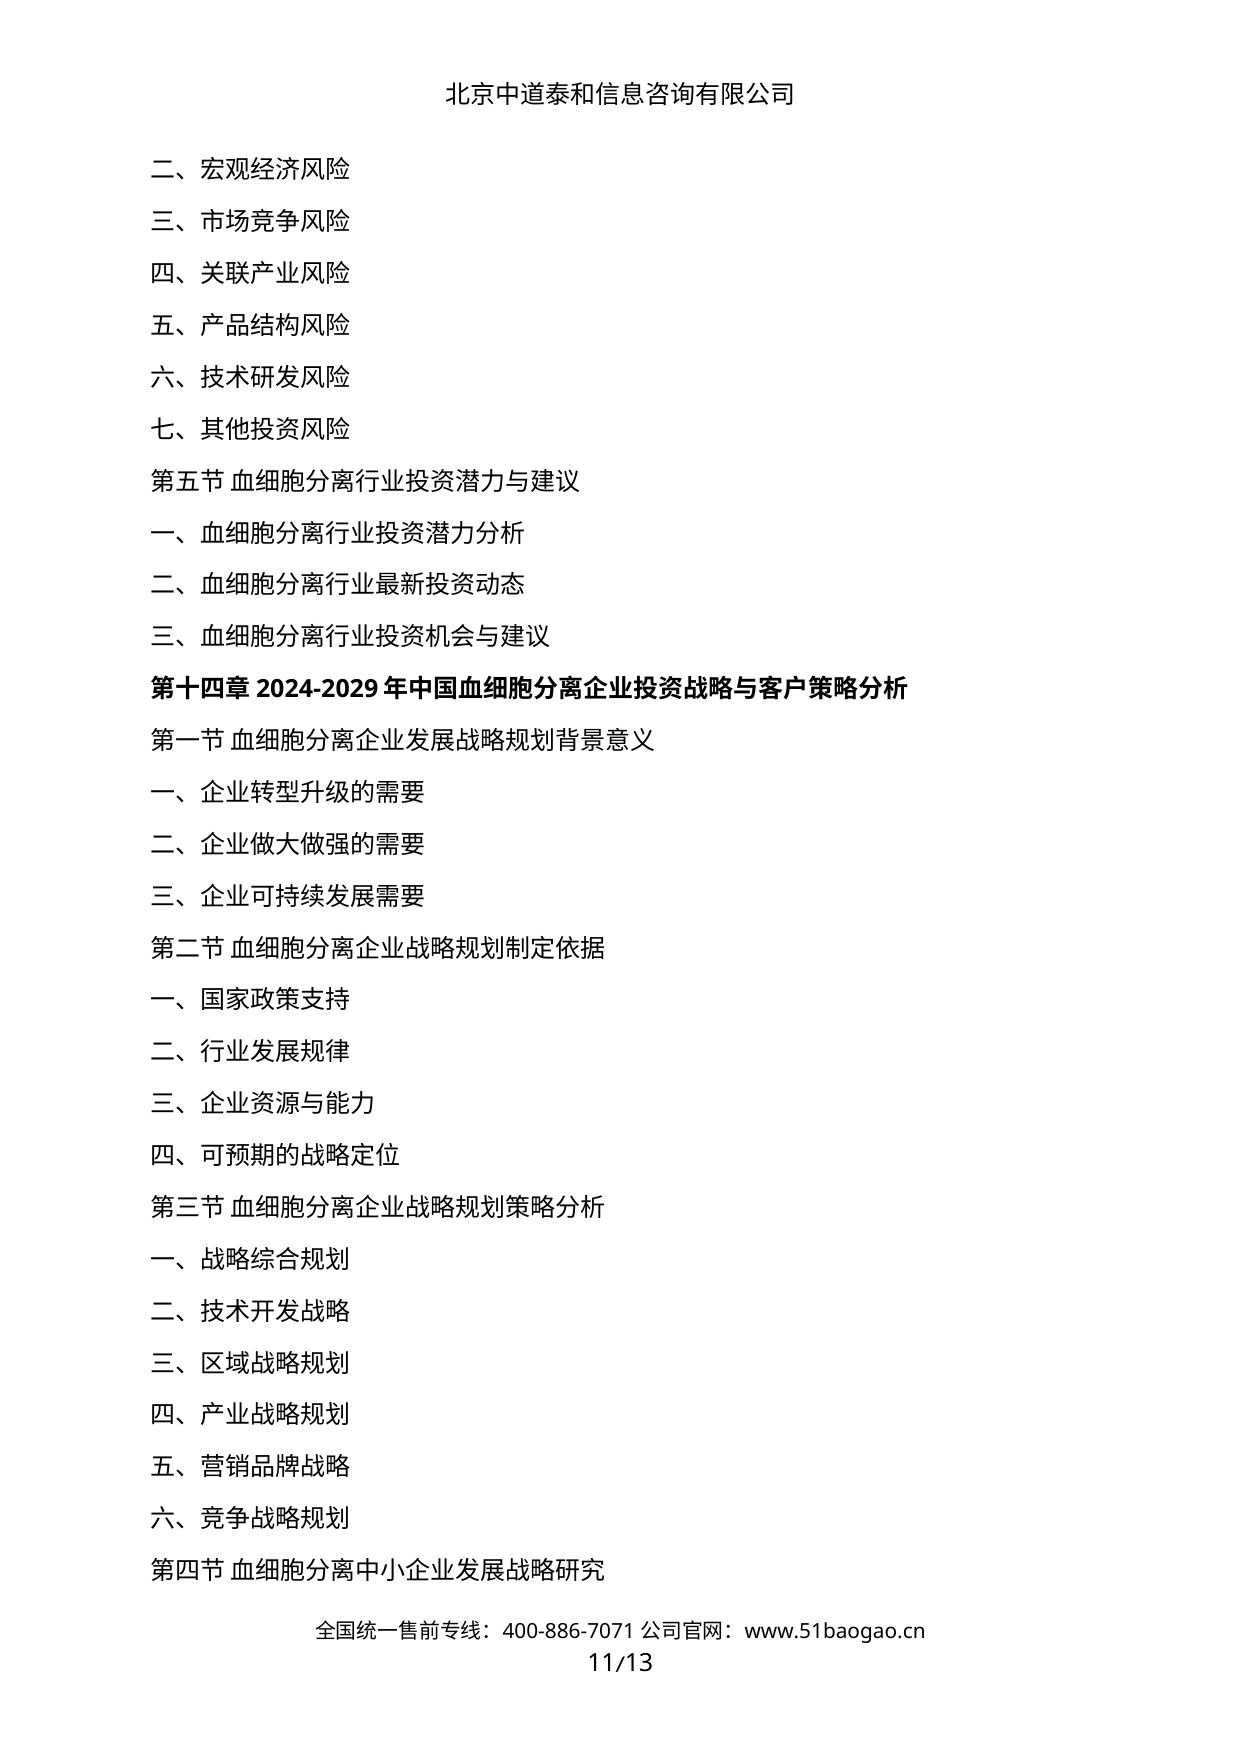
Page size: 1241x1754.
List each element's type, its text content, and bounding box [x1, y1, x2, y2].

text 三、血细胞分离行业投资机会与建议 [150, 617, 1090, 653]
text 第四节 血细胞分离中小企业发展战略研究 [150, 1551, 1090, 1587]
text 三、企业资源与能力 [150, 1084, 1090, 1120]
text 第一节 血细胞分离企业发展战略规划背景意义 [150, 721, 1090, 757]
text 一、血细胞分离行业投资潜力分析 [150, 513, 1090, 549]
text 五、营销品牌战略 [150, 1447, 1090, 1483]
text 三、市场竞争风险 [150, 202, 1090, 238]
text 二、企业做大做强的需要 [150, 824, 1090, 861]
text 二、技术开发战略 [150, 1291, 1090, 1327]
text 五、产品结构风险 [150, 306, 1090, 342]
text 第五节 血细胞分离行业投资潜力与建议 [150, 461, 1090, 497]
text 二、行业发展规律 [150, 1032, 1090, 1068]
text 第二节 血细胞分离企业战略规划制定依据 [150, 928, 1090, 964]
text 三、企业可持续发展需要 [150, 876, 1090, 912]
text 四、可预期的战略定位 [150, 1136, 1090, 1172]
text 第三节 血细胞分离企业战略规划策略分析 [150, 1187, 1090, 1224]
text 七、其他投资风险 [150, 409, 1090, 446]
text 四、关联产业风险 [150, 254, 1090, 290]
text 四、产业战略规划 [150, 1395, 1090, 1431]
text 三、区域战略规划 [150, 1343, 1090, 1379]
text 一、战略综合规划 [150, 1239, 1090, 1276]
text 六、竞争战略规划 [150, 1499, 1090, 1535]
text 一、企业转型升级的需要 [150, 772, 1090, 809]
text 二、宏观经济风险 [150, 150, 1090, 186]
text 二、血细胞分离行业最新投资动态 [150, 565, 1090, 601]
text 六、技术研发风险 [150, 357, 1090, 394]
text 一、国家政策支持 [150, 980, 1090, 1016]
text 第十四章 2024-2029年中国血细胞分离企业投资战略与客户策略分析 [150, 669, 1090, 705]
